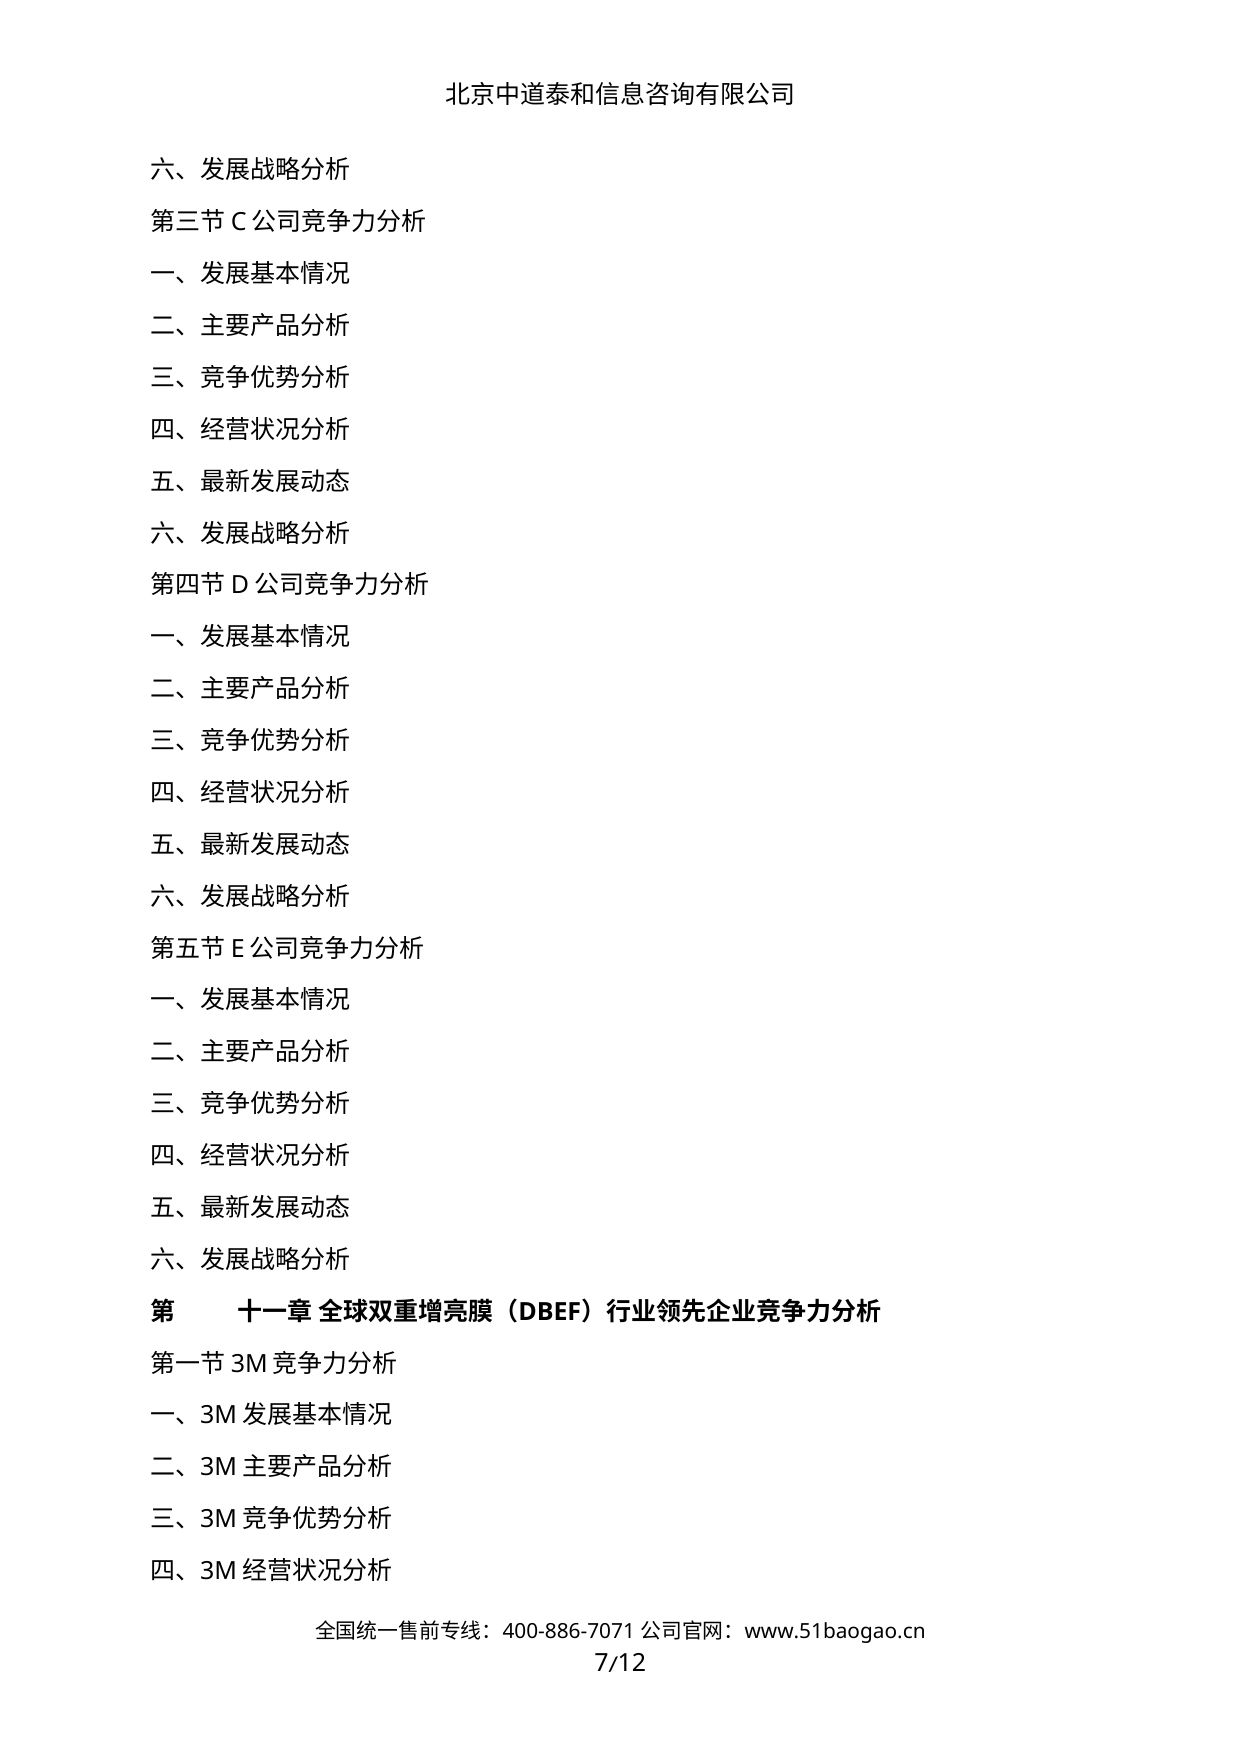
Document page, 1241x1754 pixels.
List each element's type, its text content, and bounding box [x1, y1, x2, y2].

text 六、发展战略分析 [150, 876, 1090, 912]
text 五、最新发展动态 [150, 461, 1090, 497]
text 二、主要产品分析 [150, 669, 1090, 705]
text 一、发展基本情况 [150, 980, 1090, 1016]
text 四、3M经营状况分析 [150, 1551, 1090, 1587]
text 三、竞争优势分析 [150, 721, 1090, 757]
text 一、发展基本情况 [150, 617, 1090, 653]
text 第一节 3M竞争力分析 [150, 1343, 1090, 1379]
text 五、最新发展动态 [150, 824, 1090, 861]
text 六、发展战略分析 [150, 150, 1090, 186]
text 第三节 C公司竞争力分析 [150, 202, 1090, 238]
text 六、发展战略分析 [150, 1239, 1090, 1276]
text 四、经营状况分析 [150, 772, 1090, 809]
text 五、最新发展动态 [150, 1187, 1090, 1224]
text 三、竞争优势分析 [150, 357, 1090, 394]
text 六、发展战略分析 [150, 513, 1090, 549]
text 一、发展基本情况 [150, 254, 1090, 290]
text 第四节 D公司竞争力分析 [150, 565, 1090, 601]
text 四、经营状况分析 [150, 1136, 1090, 1172]
text 二、主要产品分析 [150, 1032, 1090, 1068]
text 第五节 E公司竞争力分析 [150, 928, 1090, 964]
text 三、竞争优势分析 [150, 1084, 1090, 1120]
text 四、经营状况分析 [150, 409, 1090, 446]
text 二、3M主要产品分析 [150, 1447, 1090, 1483]
text 一、3M发展基本情况 [150, 1395, 1090, 1431]
text 二、主要产品分析 [150, 306, 1090, 342]
text 第 十一章 全球双重增亮膜（DBEF）行业领先企业竞争力分析 [150, 1291, 1090, 1327]
text 三、3M竞争优势分析 [150, 1499, 1090, 1535]
